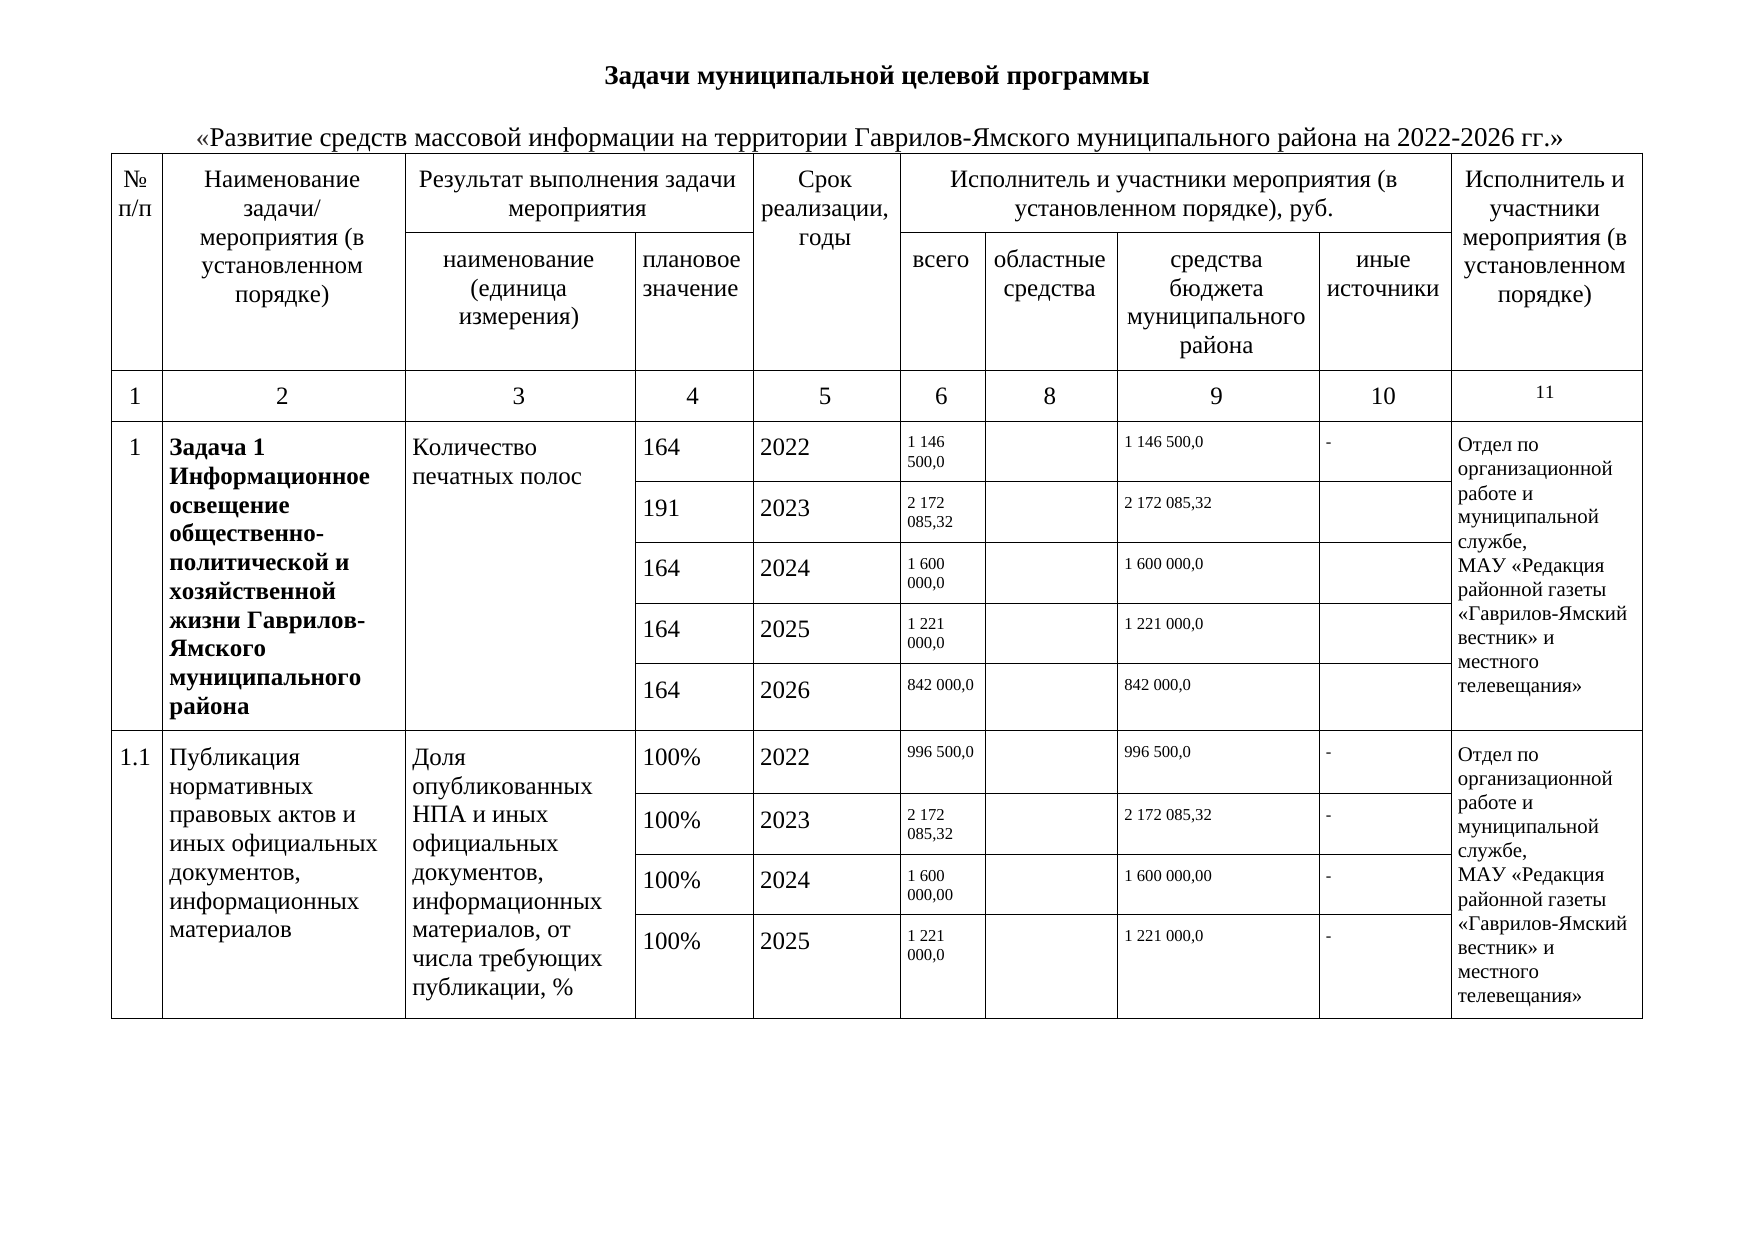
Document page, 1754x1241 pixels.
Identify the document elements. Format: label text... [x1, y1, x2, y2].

table_cell 1 146 500,0 [901, 422, 985, 481]
table_cell 191 [636, 482, 753, 542]
table_cell 2 172 085,32 [901, 482, 985, 542]
table_cell 2022 [754, 731, 900, 793]
table_header Наименование задачи/ мероприятия (в установленном порядке) [163, 154, 405, 369]
table_cell - [1320, 731, 1451, 793]
table_cell [1320, 543, 1451, 602]
table_cell 1 600 000,00 [1118, 855, 1319, 914]
table_header Результат выполнения задачи мероприятия [406, 154, 753, 232]
table_cell 6 [901, 371, 985, 421]
table_cell [986, 482, 1117, 542]
table_cell 1 [112, 371, 162, 421]
table_cell 100% [636, 915, 753, 1017]
table_cell 2025 [754, 915, 900, 1017]
table_cell 2025 [754, 604, 900, 663]
table_cell наименование (единица измерения) [406, 233, 635, 369]
table_cell [986, 915, 1117, 1017]
table_cell - [1320, 794, 1451, 854]
table_cell [986, 855, 1117, 914]
table_cell 3 [406, 371, 635, 421]
table_cell 1 600 000,0 [1118, 543, 1319, 602]
table_cell 842 000,0 [901, 664, 985, 730]
table_cell областные средства [986, 233, 1117, 369]
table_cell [1452, 731, 1642, 1017]
table_cell 2023 [754, 794, 900, 854]
table_cell плановое значение [636, 233, 753, 369]
table_cell 164 [636, 422, 753, 481]
table_cell 2023 [754, 482, 900, 542]
table_cell 164 [636, 604, 753, 663]
table_cell 2022 [754, 422, 900, 481]
table_cell 8 [986, 371, 1117, 421]
table_cell 164 [636, 664, 753, 730]
table_cell 11 [1452, 371, 1642, 421]
table_cell Отдел по организационной работе и муниципальной службе, МАУ «Редакция районной газеты «Гаврилов-Ямский вестник» и местного телевещания» [1452, 422, 1642, 730]
table_cell 1 600 000,00 [901, 855, 985, 914]
table_cell 164 [636, 543, 753, 602]
table_cell - [1320, 422, 1451, 481]
table_cell 4 [636, 371, 753, 421]
table_cell 100% [636, 731, 753, 793]
table_cell Количество печатных полос [406, 422, 635, 730]
table_cell всего [901, 233, 985, 369]
table_cell 9 [1118, 371, 1319, 421]
table_header № п/п [112, 154, 162, 369]
table_cell Публикация нормативных правовых актов и иных официальных документов, информационных материалов [163, 731, 405, 1017]
table_cell [1320, 482, 1451, 542]
table_header Исполнитель и участники мероприятия (в установленном порядке), руб. [901, 154, 1451, 232]
table_cell 1 221 000,0 [901, 604, 985, 663]
table_cell 1 221 000,0 [1118, 915, 1319, 1017]
table_cell 2 172 085,32 [1118, 482, 1319, 542]
table_cell 1 221 000,0 [901, 915, 985, 1017]
table_cell Задача 1 Информационное освещение общественно-политической и хозяйственной жизни Гаврилов-Ямского муниципального района [163, 422, 405, 730]
table_cell 842 000,0 [1118, 664, 1319, 730]
table_header Исполнитель и участники мероприятия (в установленном порядке) [1452, 154, 1642, 369]
table_cell 10 [1320, 371, 1451, 421]
table_cell 2024 [754, 855, 900, 914]
table_cell [986, 543, 1117, 602]
table_cell 2 172 085,32 [901, 794, 985, 854]
table_cell 996 500,0 [901, 731, 985, 793]
table_cell [986, 422, 1117, 481]
table_cell 2024 [754, 543, 900, 602]
table_cell 100% [636, 794, 753, 854]
table_cell 1 146 500,0 [1118, 422, 1319, 481]
table_cell 5 [754, 371, 900, 421]
table_cell [1320, 604, 1451, 663]
table_cell 1 221 000,0 [1118, 604, 1319, 663]
text «Развитие средств массовой информации на территории Гаврилов-Ямского муниципального района на 2022-2026 гг.» [118, 121, 1636, 152]
table_cell - [1320, 915, 1451, 1017]
table_cell [986, 731, 1117, 793]
table_cell 1 600 000,0 [901, 543, 985, 602]
table_cell 2 [163, 371, 405, 421]
table_cell 100% [636, 855, 753, 914]
table_cell 1 [112, 422, 162, 730]
table_cell 2 172 085,32 [1118, 794, 1319, 854]
table_cell [986, 794, 1117, 854]
table_header Срок реализации, годы [754, 154, 900, 369]
table_cell [1320, 664, 1451, 730]
table_cell 1.1 [112, 731, 162, 1017]
table_cell [986, 604, 1117, 663]
table_cell [986, 664, 1117, 730]
table_cell средства бюджета муниципального района [1118, 233, 1319, 369]
text Задачи муниципальной целевой программы [118, 59, 1636, 90]
table_cell 996 500,0 [1118, 731, 1319, 793]
table_cell - [1320, 855, 1451, 914]
table_cell 2026 [754, 664, 900, 730]
table_cell Доля опубликованных НПА и иных официальных документов, информационных материалов, от числа требующих публикации, % [406, 731, 635, 1017]
table_cell иные источники [1320, 233, 1451, 369]
